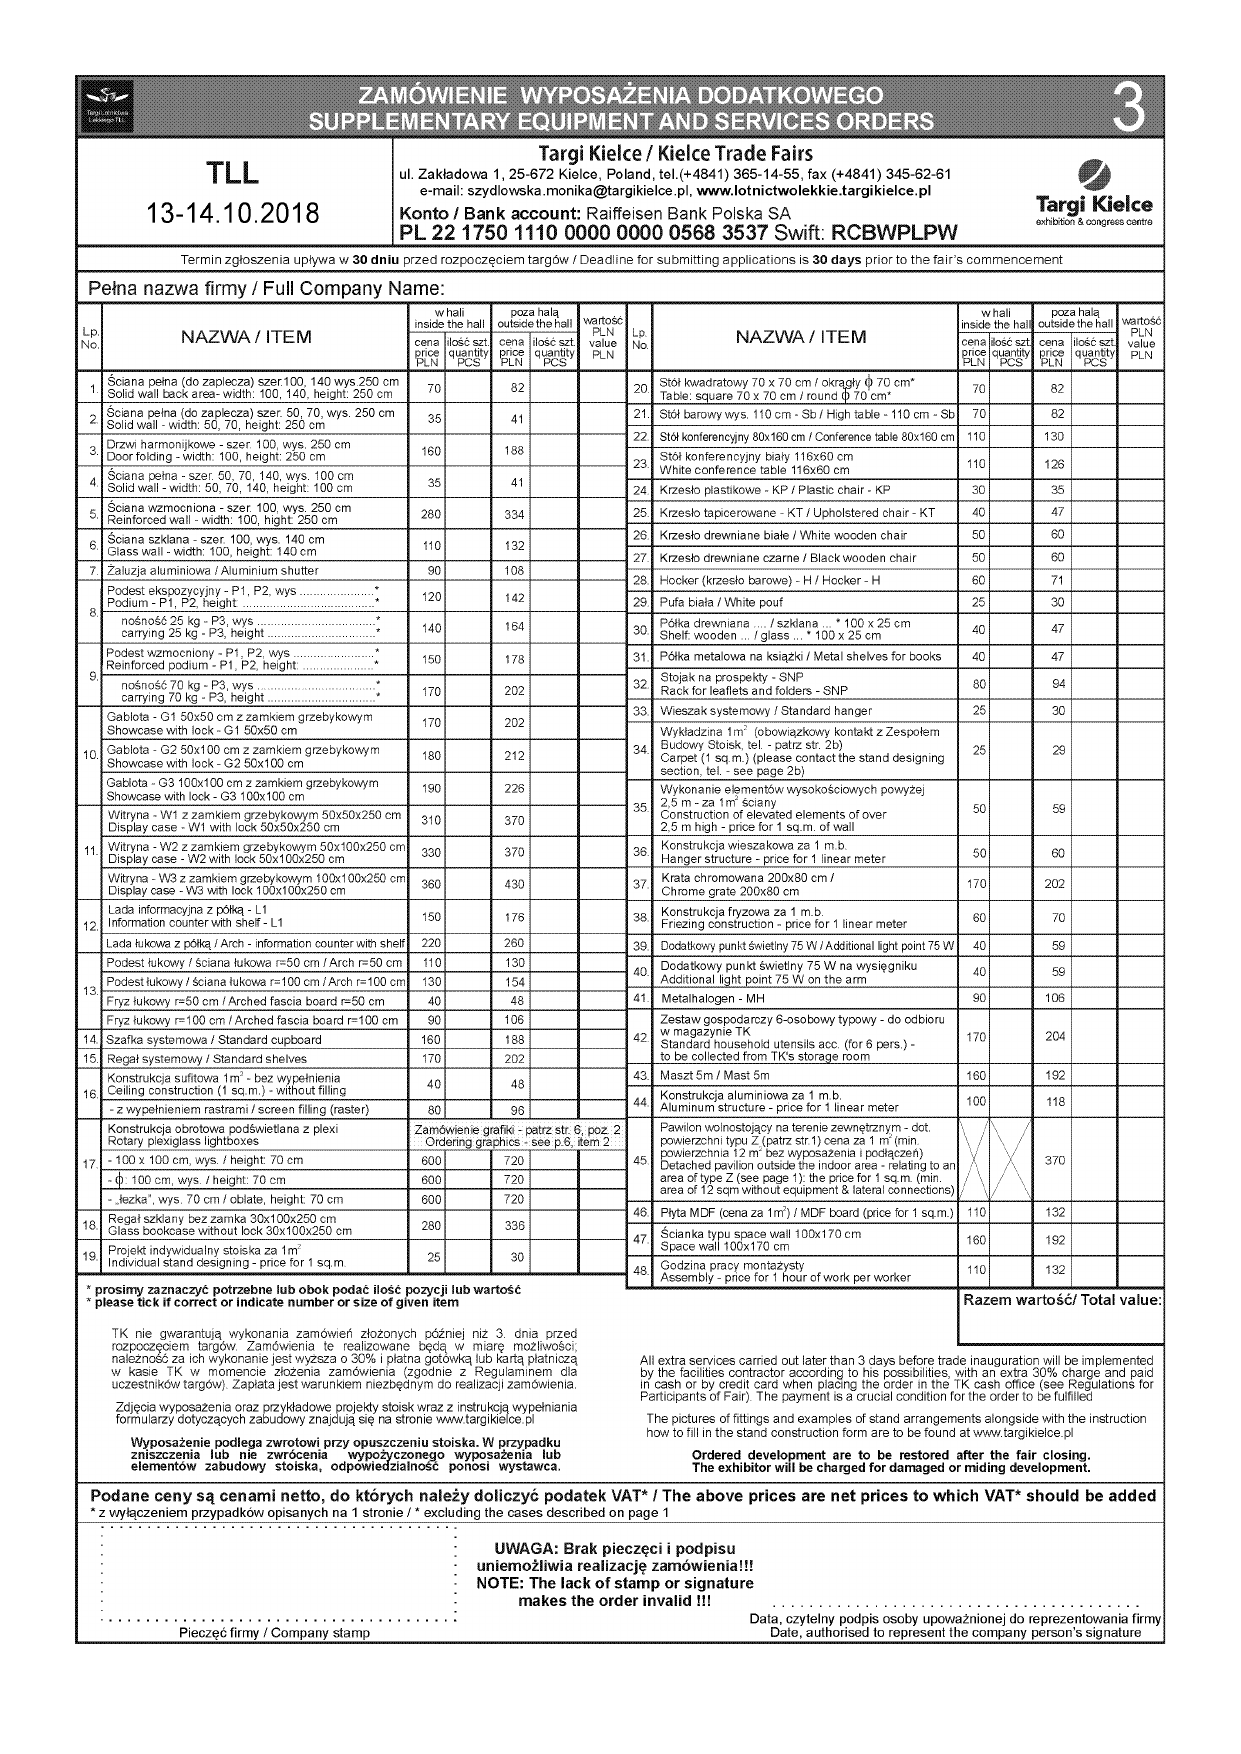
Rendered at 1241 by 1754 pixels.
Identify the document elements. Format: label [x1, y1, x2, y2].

picture [75, 75, 1166, 1644]
